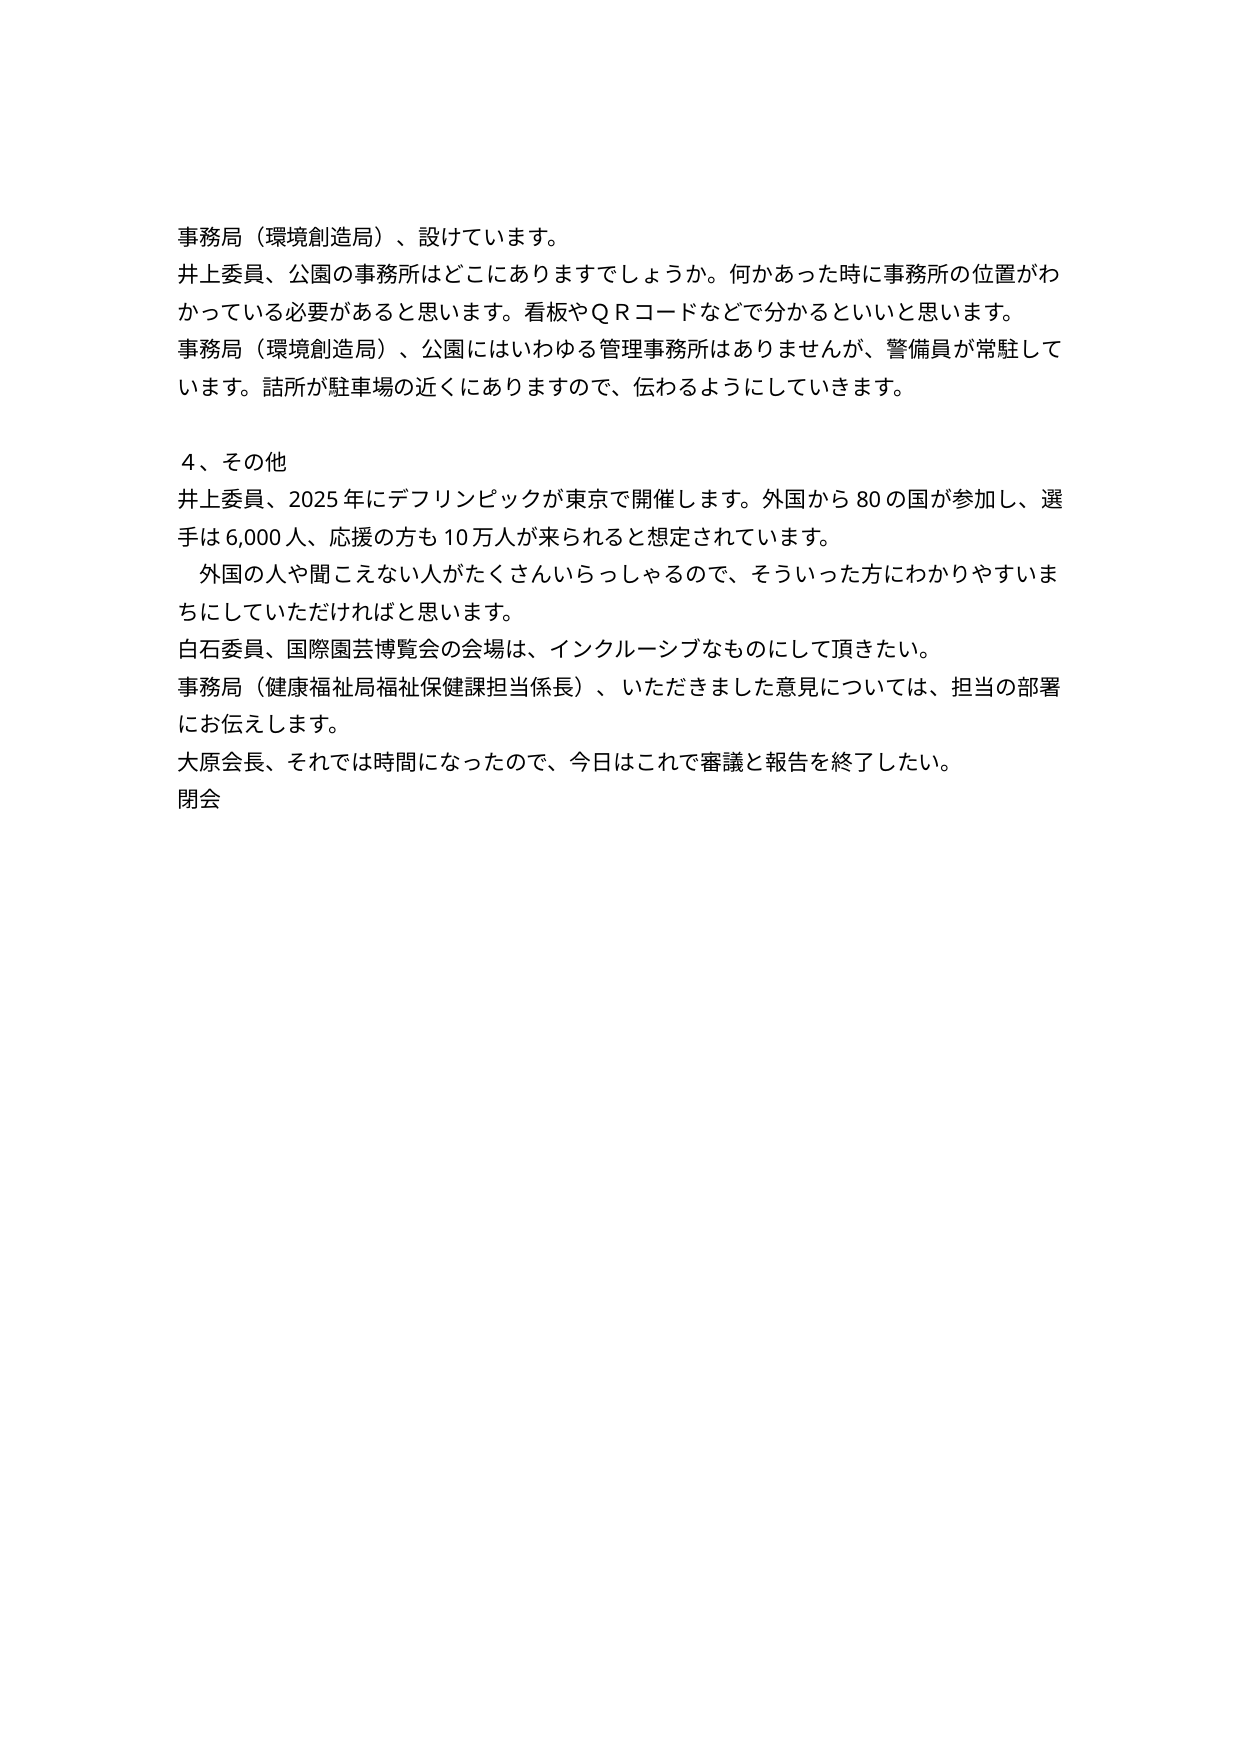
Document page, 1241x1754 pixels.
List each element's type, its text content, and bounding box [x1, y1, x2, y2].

text 事務局（環境創造局）、公園にはいわゆる管理事務所はありませんが、警備員が常駐しています。詰所が駐車場の近くにありますので、伝わるようにしていきます。 [177, 329, 1063, 404]
text ４、その他 [177, 442, 1063, 479]
text 事務局（環境創造局）、設けています。 [177, 217, 1063, 254]
text 事務局（健康福祉局福祉保健課担当係長）、いただきました意見については、担当の部署にお伝えします。 [177, 667, 1063, 742]
text 外国の人や聞こえない人がたくさんいらっしゃるので、そういった方にわかりやすいまちにしていただければと思います。 [177, 554, 1063, 629]
text 白石委員、国際園芸博覧会の会場は、インクルーシブなものにして頂きたい。 [177, 629, 1063, 667]
text 井上委員、公園の事務所はどこにありますでしょうか。何かあった時に事務所の位置がわかっている必要があると思います。看板やＱＲコードなどで分かるといいと思います。 [177, 254, 1063, 329]
text 大原会長、それでは時間になったので、今日はこれで審議と報告を終了したい。 [177, 742, 1063, 779]
text 井上委員、2025年にデフリンピックが東京で開催します。外国から80の国が参加し、選手は6,000人、応援の方も10万人が来られると想定されています。 [177, 479, 1063, 554]
text 閉会 [177, 779, 1063, 817]
